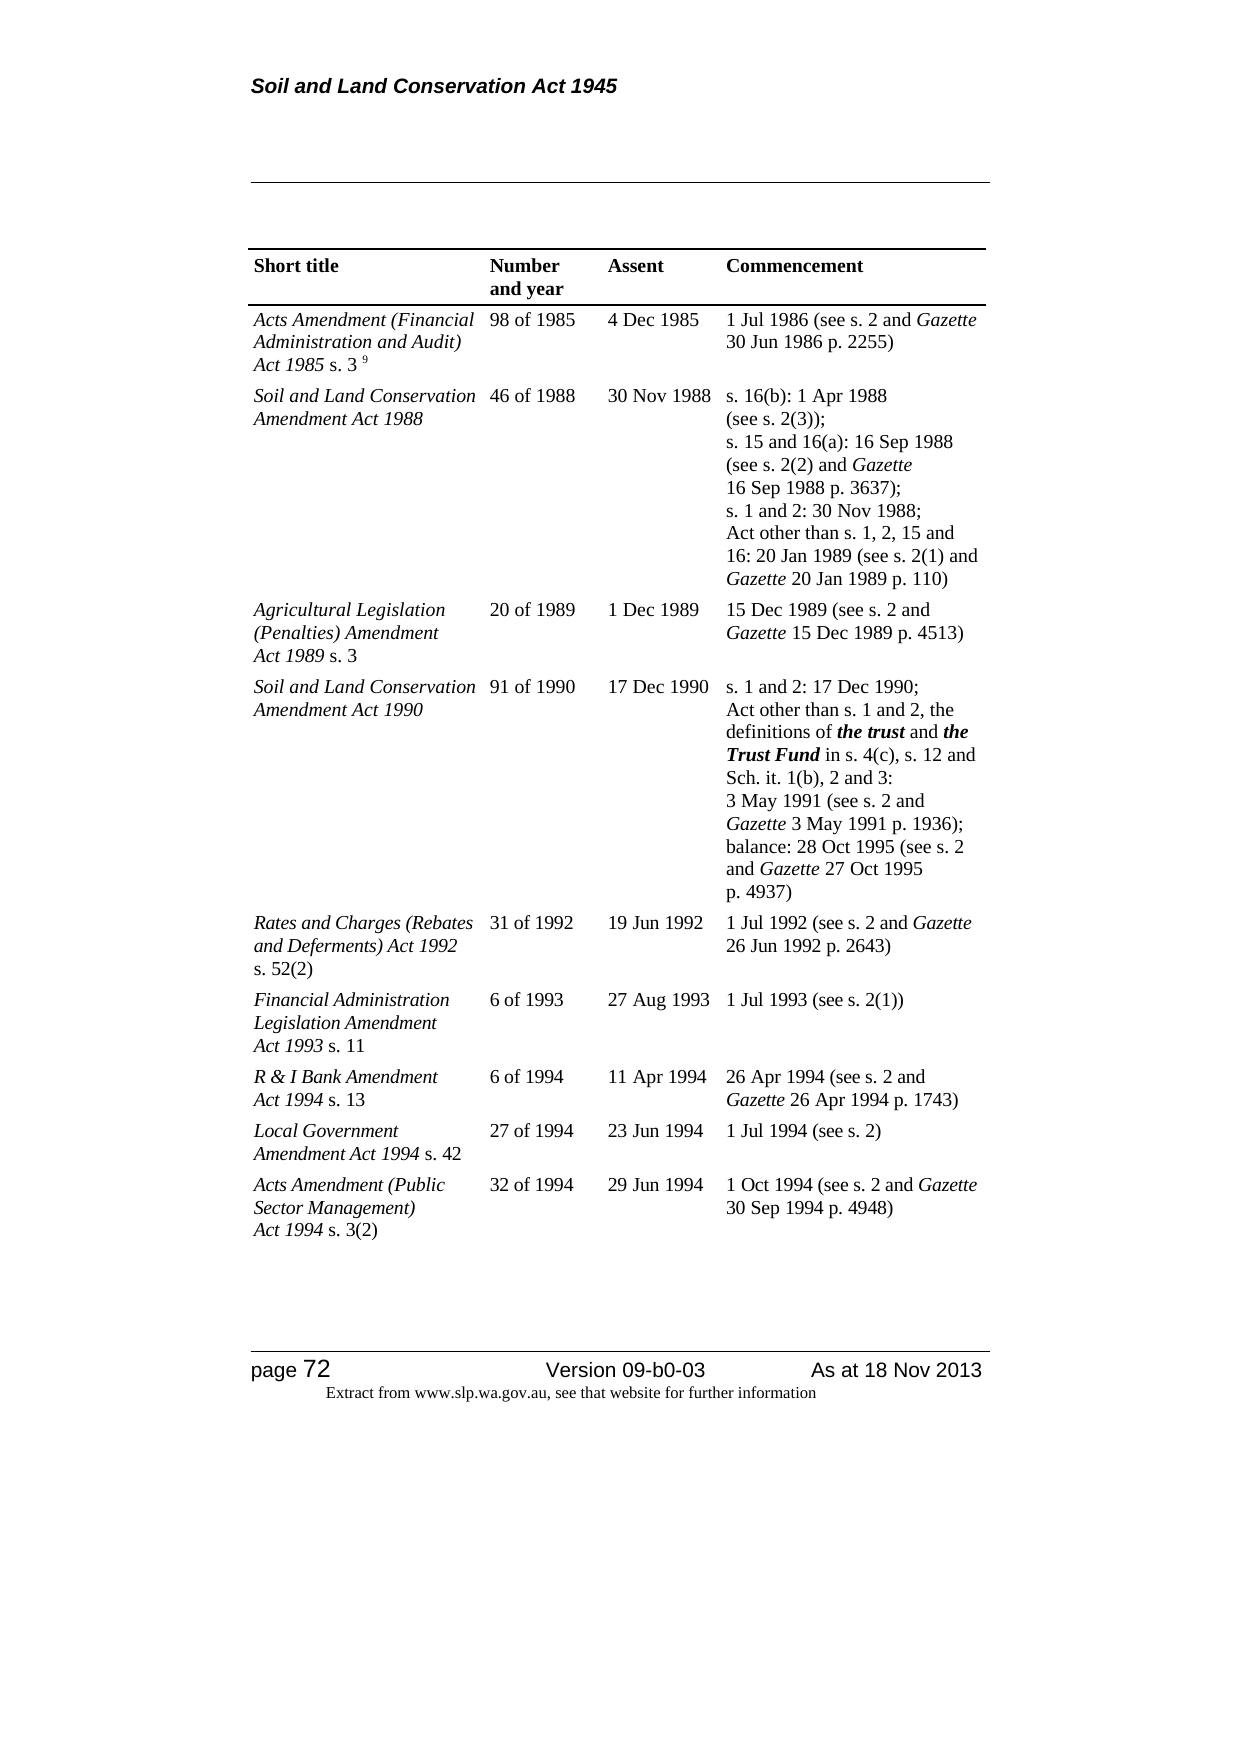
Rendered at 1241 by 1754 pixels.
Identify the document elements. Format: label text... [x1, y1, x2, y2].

table_cell 29 Jun 1994 [602, 1169, 720, 1245]
table_cell Soil and Land Conservation Amendment Act 1990 [248, 671, 484, 907]
table_cell 20 of 1989 [484, 594, 602, 671]
table_cell 6 of 1994 [484, 1061, 602, 1115]
table_cell 1 Jul 1994 (see s. 2) [720, 1115, 986, 1169]
table_cell 17 Dec 1990 [602, 671, 720, 907]
table_cell 26 Apr 1994 (see s. 2 and Gazette 26 Apr 1994 p. 1743) [720, 1061, 986, 1115]
table_header Assent [602, 250, 720, 303]
table_cell 27 Aug 1993 [602, 984, 720, 1061]
table_header Number and year [484, 250, 602, 303]
table_cell 30 Nov 1988 [602, 380, 720, 594]
table_header Commencement [720, 250, 986, 303]
table_cell 32 of 1994 [484, 1169, 602, 1245]
table_cell s. 1 and 2: 17 Dec 1990; Act other than s. 1 and 2, the definitions of the trust and the Trust Fund in s. 4(c), s. 12 and Sch. it. 1(b), 2 and 3: 3 May 1991 (see s. 2 and Gazette 3 May 1991 p. 1936); balance: 28 Oct 1995 (see s. 2 and Gazette 27 Oct 1995 p. 4937) [720, 671, 986, 907]
table_cell 1 Jul 1986 (see s. 2 and Gazette 30 Jun 1986 p. 2255) [720, 306, 986, 380]
table_header Short title [248, 250, 484, 303]
table_cell s. 16(b): 1 Apr 1988 (see s. 2(3)); s. 15 and 16(a): 16 Sep 1988 (see s. 2(2) and Gazette 16 Sep 1988 p. 3637); s. 1 and 2: 30 Nov 1988; Act other than s. 1, 2, 15 and 16: 20 Jan 1989 (see s. 2(1) and Gazette 20 Jan 1989 p. 110) [720, 380, 986, 594]
table_cell Agricultural Legislation (Penalties) Amendment Act 1989 s. 3 [248, 594, 484, 671]
table_cell Soil and Land Conservation Amendment Act 1988 [248, 380, 484, 594]
table_cell 1 Jul 1993 (see s. 2(1)) [720, 984, 986, 1061]
table_cell 27 of 1994 [484, 1115, 602, 1169]
table_cell 1 Oct 1994 (see s. 2 and Gazette 30 Sep 1994 p. 4948) [720, 1169, 986, 1245]
table_cell 98 of 1985 [484, 306, 602, 380]
table_cell 19 Jun 1992 [602, 907, 720, 984]
table_cell 4 Dec 1985 [602, 306, 720, 380]
table_cell Acts Amendment (Financial Administration and Audit) Act 1985 s. 3 9 [248, 306, 484, 380]
table_cell Acts Amendment (Public Sector Management) Act 1994 s. 3(2) [248, 1169, 484, 1245]
table_cell Local Government Amendment Act 1994 s. 42 [248, 1115, 484, 1169]
table_cell Financial Administration Legislation Amendment Act 1993 s. 11 [248, 984, 484, 1061]
table_cell 1 Dec 1989 [602, 594, 720, 671]
table_cell 23 Jun 1994 [602, 1115, 720, 1169]
table_cell 46 of 1988 [484, 380, 602, 594]
table_cell 11 Apr 1994 [602, 1061, 720, 1115]
table_cell 31 of 1992 [484, 907, 602, 984]
table_cell Rates and Charges (Rebates and Deferments) Act 1992 s. 52(2) [248, 907, 484, 984]
table_cell 91 of 1990 [484, 671, 602, 907]
table_cell 1 Jul 1992 (see s. 2 and Gazette 26 Jun 1992 p. 2643) [720, 907, 986, 984]
table_cell 15 Dec 1989 (see s. 2 and Gazette 15 Dec 1989 p. 4513) [720, 594, 986, 671]
table_cell R & I Bank Amendment Act 1994 s. 13 [248, 1061, 484, 1115]
table_cell 6 of 1993 [484, 984, 602, 1061]
